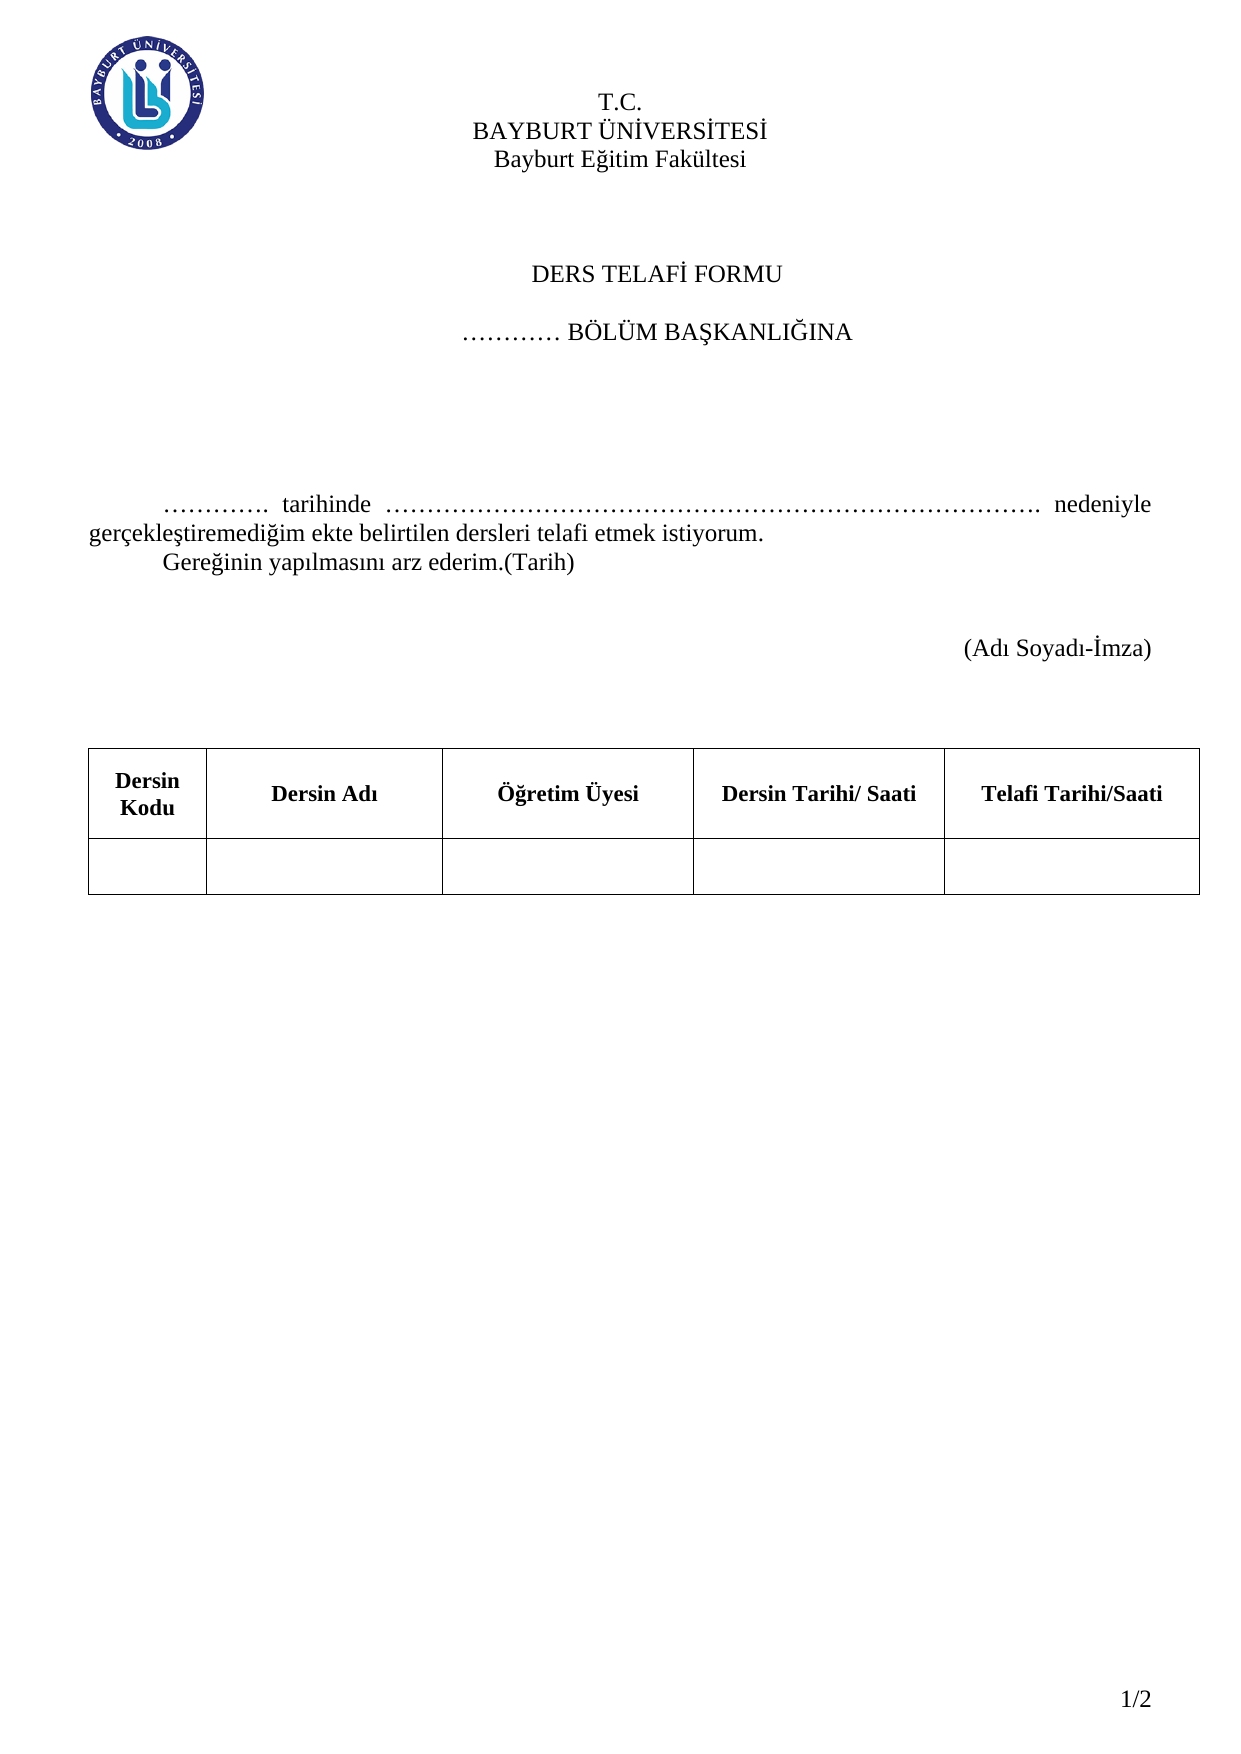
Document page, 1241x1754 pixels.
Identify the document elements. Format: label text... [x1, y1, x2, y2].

text Gereğinin yapılmasını arz ederim.(Tarih) [89, 547, 1152, 576]
table_header Telafi Tarihi/Saati [945, 749, 1199, 838]
table_cell [694, 839, 944, 894]
table_header Dersin Tarihi/ Saati [694, 749, 944, 838]
table_header Dersin Adı [207, 749, 442, 838]
text (Adı Soyadı-İmza) [89, 633, 1152, 662]
table_cell [207, 839, 442, 894]
text …………. tarihinde ……………………………………………………………………. nedeniyle gerçekleştiremediğim ekte belirtilen dersleri telafi etmek istiyorum. [89, 489, 1152, 547]
table_cell [945, 839, 1199, 894]
text DERS TELAFİ FORMU [89, 259, 1152, 288]
table_header Öğretim Üyesi [443, 749, 693, 838]
text ………… BÖLÜM BAŞKANLIĞINA [89, 317, 1152, 346]
table_cell [89, 839, 206, 894]
table_header Dersin Kodu [89, 749, 206, 838]
picture [91, 36, 204, 150]
table_cell [443, 839, 693, 894]
